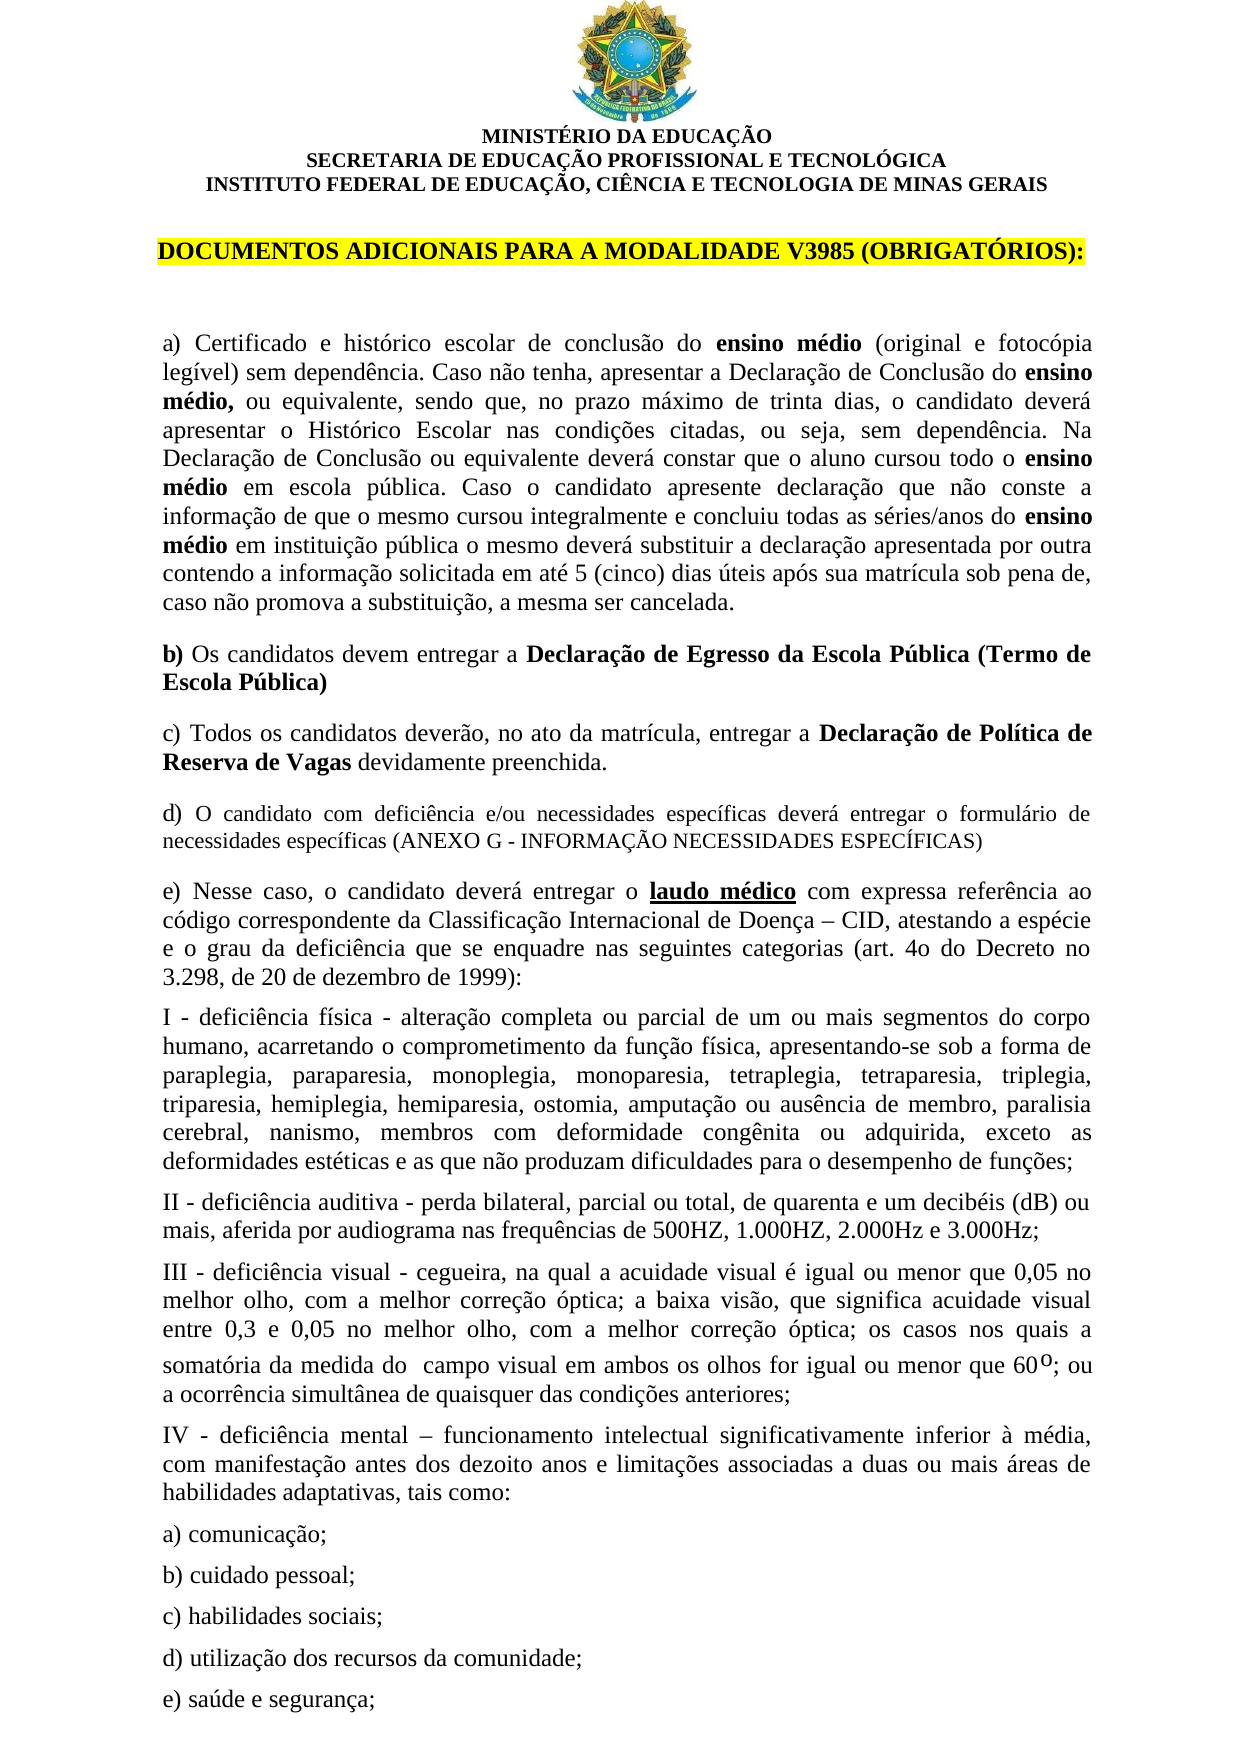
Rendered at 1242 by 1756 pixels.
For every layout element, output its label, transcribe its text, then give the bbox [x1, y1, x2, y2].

list - deficiência visual - cegueira, na qual a acuidade visual é igual ou menor que 0,05 no melhor olho, com a melhor correção óptica; a baixa visão, que significa acuidade visual entre 0,3 e 0,05 no melhor olho, com a melhor correção óptica; os casos nos quais a somatória da medida do campo visual em ambos os olhos for igual ou menor que 60o; ou a ocorrência simultânea de quaisquer das condições anteriores; [162, 1257, 1093, 1407]
list utilização dos recursos da comunidade; [162, 1643, 1104, 1672]
list cuidado pessoal; [162, 1560, 1104, 1589]
list Todos os candidatos deverão, no ato da matrícula, entregar a Declaração de Política de Reserva de Vagas devidamente preenchida. [162, 718, 1092, 776]
list comunicação; [162, 1519, 1104, 1548]
list saúde e segurança; [162, 1684, 1104, 1713]
list Nesse caso, o candidato deverá entregar o laudo médico com expressa referência ao código correspondente da Classificação Internacional de Doença – CID, atestando a espécie e o grau da deficiência que se enquadre nas seguintes categorias (art. 4o do Decreto no 3.298, de 20 de dezembro de 1999): [162, 876, 1092, 991]
list - deficiência física - alteração completa ou parcial de um ou mais segmentos do corpo humano, acarretando o comprometimento da função física, apresentando-se sob a forma de paraplegia, paraparesia, monoplegia, monoparesia, tetraplegia, tetraparesia, triplegia, triparesia, hemiplegia, hemiparesia, ostomia, amputação ou ausência de membro, paralisia cerebral, nanismo, membros com deformidade congênita ou adquirida, exceto as deformidades estéticas e as que não produzam dificuldades para o desempenho de funções; [162, 1002, 1092, 1175]
list Certificado e histórico escolar de conclusão do ensino médio (original e fotocópia legível) sem dependência. Caso não tenha, apresentar a Declaração de Conclusão do ensino médio, ou equivalente, sendo que, no prazo máximo de trinta dias, o candidato deverá apresentar o Histórico Escolar nas condições citadas, ou seja, sem dependência. Na Declaração de Conclusão ou equivalente deverá constar que o aluno cursou todo o ensino médio em escola pública. Caso o candidato apresente declaração que não conste a informação de que o mesmo cursou integralmente e concluiu todas as séries/anos do ensino médio em instituição pública o mesmo deverá substituir a declaração apresentada por outra contendo a informação solicitada em até 5 (cinco) dias úteis após sua matrícula sob pena de, caso não promova a substituição, a mesma ser cancelada. [162, 328, 1093, 616]
list - deficiência auditiva - perda bilateral, parcial ou total, de quarenta e um decibéis (dB) ou mais, aferida por audiograma nas frequências de 500HZ, 1.000HZ, 2.000Hz e 3.000Hz; [162, 1187, 1091, 1244]
list Os candidatos devem entregar a Declaração de Egresso da Escola Pública (Termo de Escola Pública) [162, 639, 1092, 696]
picture [203, 0, 1050, 237]
subtitle DOCUMENTOS ADICIONAIS PARA A MODALIDADE V3985 (OBRIGATÓRIOS): [157, 237, 1104, 265]
list O candidato com deficiência e/ou necessidades específicas deverá entregar o formulário de necessidades específicas (ANEXO G - INFORMAÇÃO NECESSIDADES ESPECÍFICAS) [162, 798, 1092, 853]
list habilidades sociais; [162, 1601, 1104, 1630]
list - deficiência mental – funcionamento intelectual significativamente inferior à média, com manifestação antes dos dezoito anos e limitações associadas a duas ou mais áreas de habilidades adaptativas, tais como: [162, 1420, 1092, 1506]
